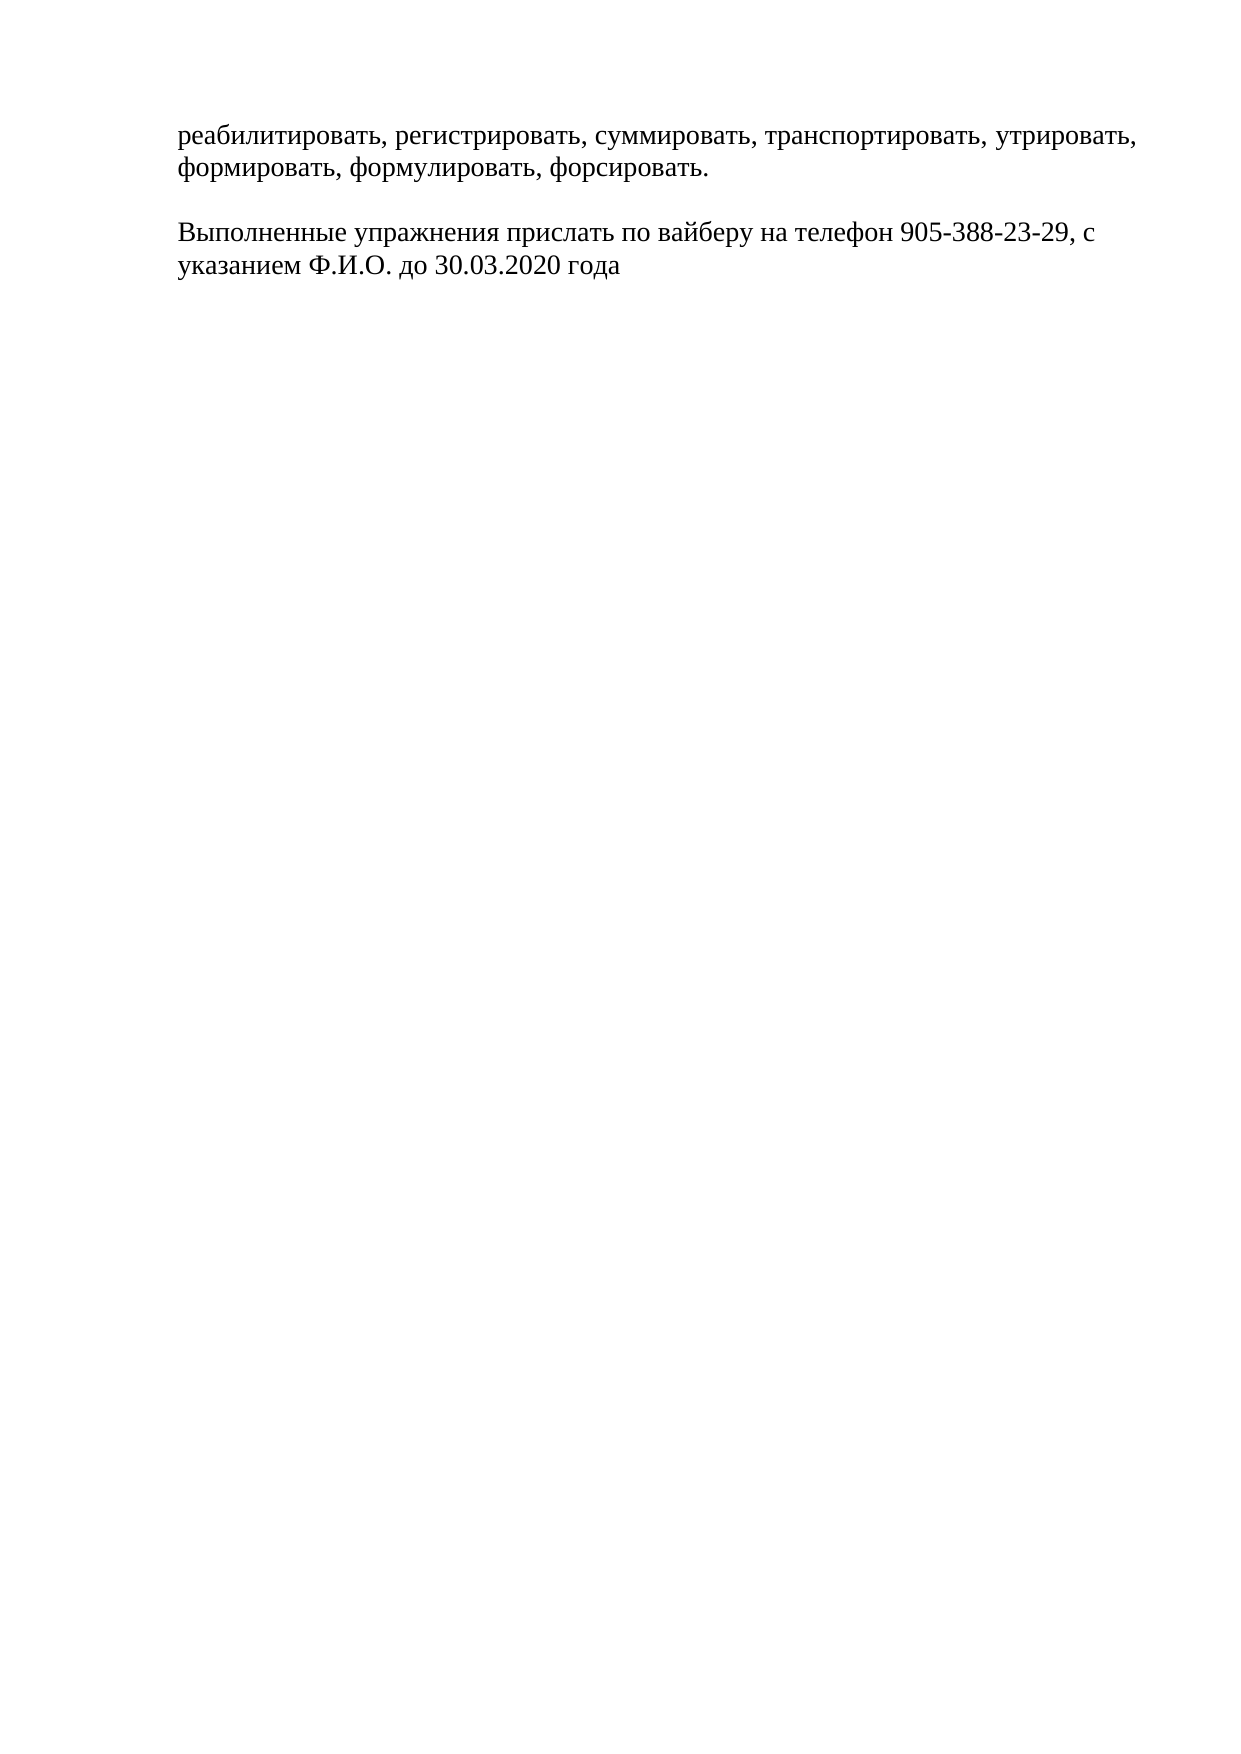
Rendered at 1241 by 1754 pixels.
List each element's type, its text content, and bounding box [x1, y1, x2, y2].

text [177, 118, 1152, 183]
text Выполненные упражнения прислать по вайберу на телефон 905-388-23-29, с указанием Ф.И.О. до 30.03.2020 года [177, 215, 1152, 280]
